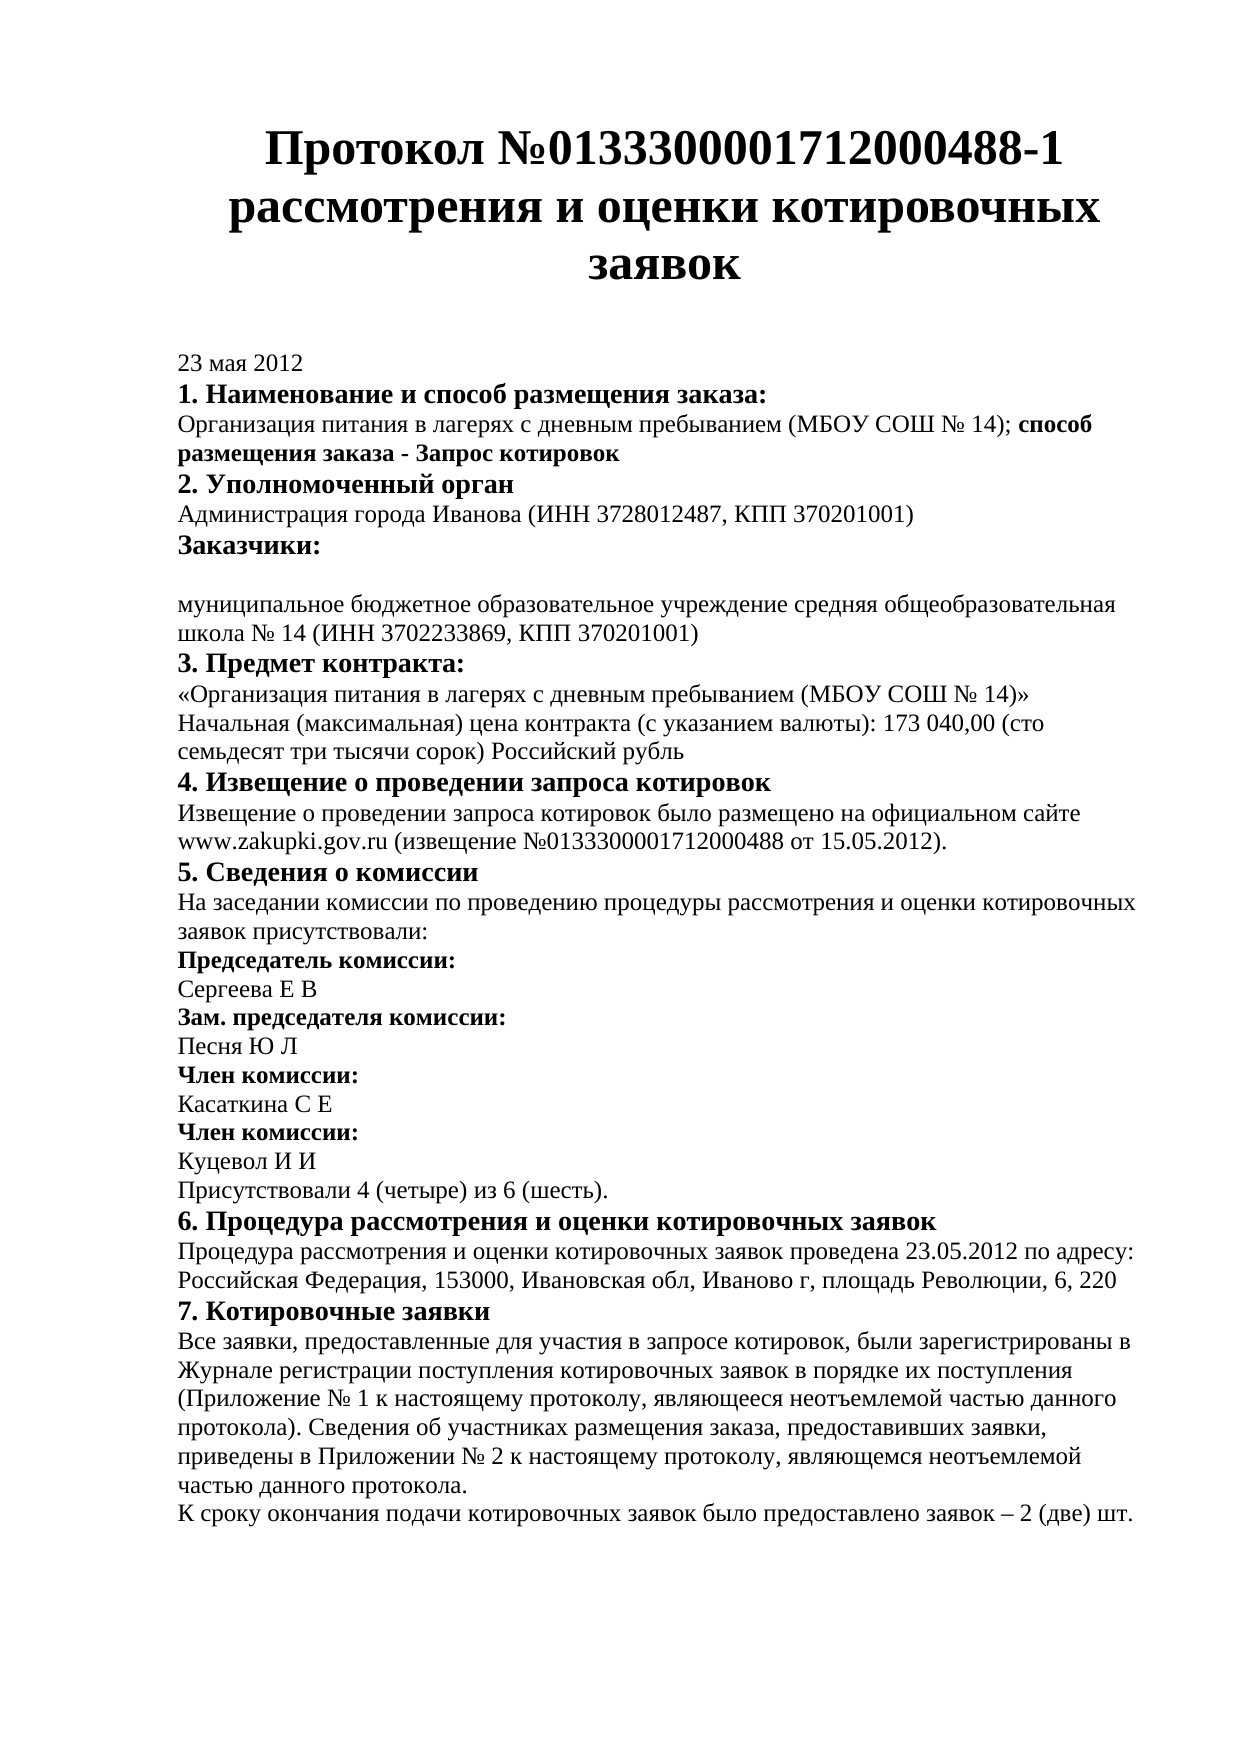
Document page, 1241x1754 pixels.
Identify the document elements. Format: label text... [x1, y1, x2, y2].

text Процедура рассмотрения и оценки котировочных заявок проведена 23.05.2012 по адресу: Российская Федерация, 153000, Ивановская обл, Иваново г, площадь Революции, 6, 220 [177, 1236, 1152, 1294]
text 7. Котировочные заявки [177, 1294, 1152, 1326]
text 4. Извещение о проведении запроса котировок [177, 765, 1152, 798]
text «Организация питания в лагерях с дневным пребыванием (МБОУ СОШ № 14)» Начальная (максимальная) цена контракта (с указанием валюты): 173 040,00 (сто семьдесят три тысячи сорок) Российский рубль [177, 679, 1152, 765]
text Член комиссии: Касаткина С Е [177, 1060, 1152, 1117]
text Председатель комиссии: Сергеева Е В [177, 945, 1152, 1002]
text 5. Сведения о комиссии [177, 855, 1152, 887]
text Член комиссии: Куцевол И И [177, 1117, 1152, 1175]
text Все заявки, предоставленные для участия в запросе котировок, были зарегистрированы в Журнале регистрации поступления котировочных заявок в порядке их поступления (Приложение № 1 к настоящему протоколу, являющееся неотъемлемой частью данного протокола). Сведения об участниках размещения заказа, предоставивших заявки, приведены в Приложении № 2 к настоящему протоколу, являющемся неотъемлемой частью данного протокола. [177, 1326, 1152, 1498]
text 6. Процедура рассмотрения и оценки котировочных заявок [177, 1204, 1152, 1236]
text Протокол №0133300001712000488-1 [177, 118, 1152, 176]
text Организация питания в лагерях с дневным пребыванием (МБОУ СОШ № 14); способ размещения заказа - Запрос котировок [177, 409, 1152, 467]
text На заседании комиссии по проведению процедуры рассмотрения и оценки котировочных заявок присутствовали: [177, 887, 1152, 945]
text Зам. председателя комиссии: Песня Ю Л [177, 1002, 1152, 1060]
text К сроку окончания подачи котировочных заявок было предоставлено заявок – 2 (две) шт. [177, 1498, 1152, 1527]
text 2. Уполномоченный орган [177, 467, 1152, 499]
text Присутствовали 4 (четыре) из 6 (шесть). [177, 1175, 1152, 1204]
text муниципальное бюджетное образовательное учреждение средняя общеобразовательная школа № 14 (ИНН 3702233869, КПП 370201001) [177, 589, 1152, 647]
text Администрация города Иванова (ИНН 3728012487, КПП 370201001) [177, 499, 1152, 528]
text 23 мая 2012 [177, 319, 1152, 377]
text рассмотрения и оценки котировочных заявок [177, 176, 1152, 291]
text Извещение о проведении запроса котировок было размещено на официальном сайте www.zakupki.gov.ru (извещение №0133300001712000488 от 15.05.2012). [177, 798, 1152, 855]
text 1. Наименование и способ размещения заказа: [177, 377, 1152, 409]
text Заказчики: [177, 528, 1152, 560]
text 3. Предмет контракта: [177, 647, 1152, 679]
